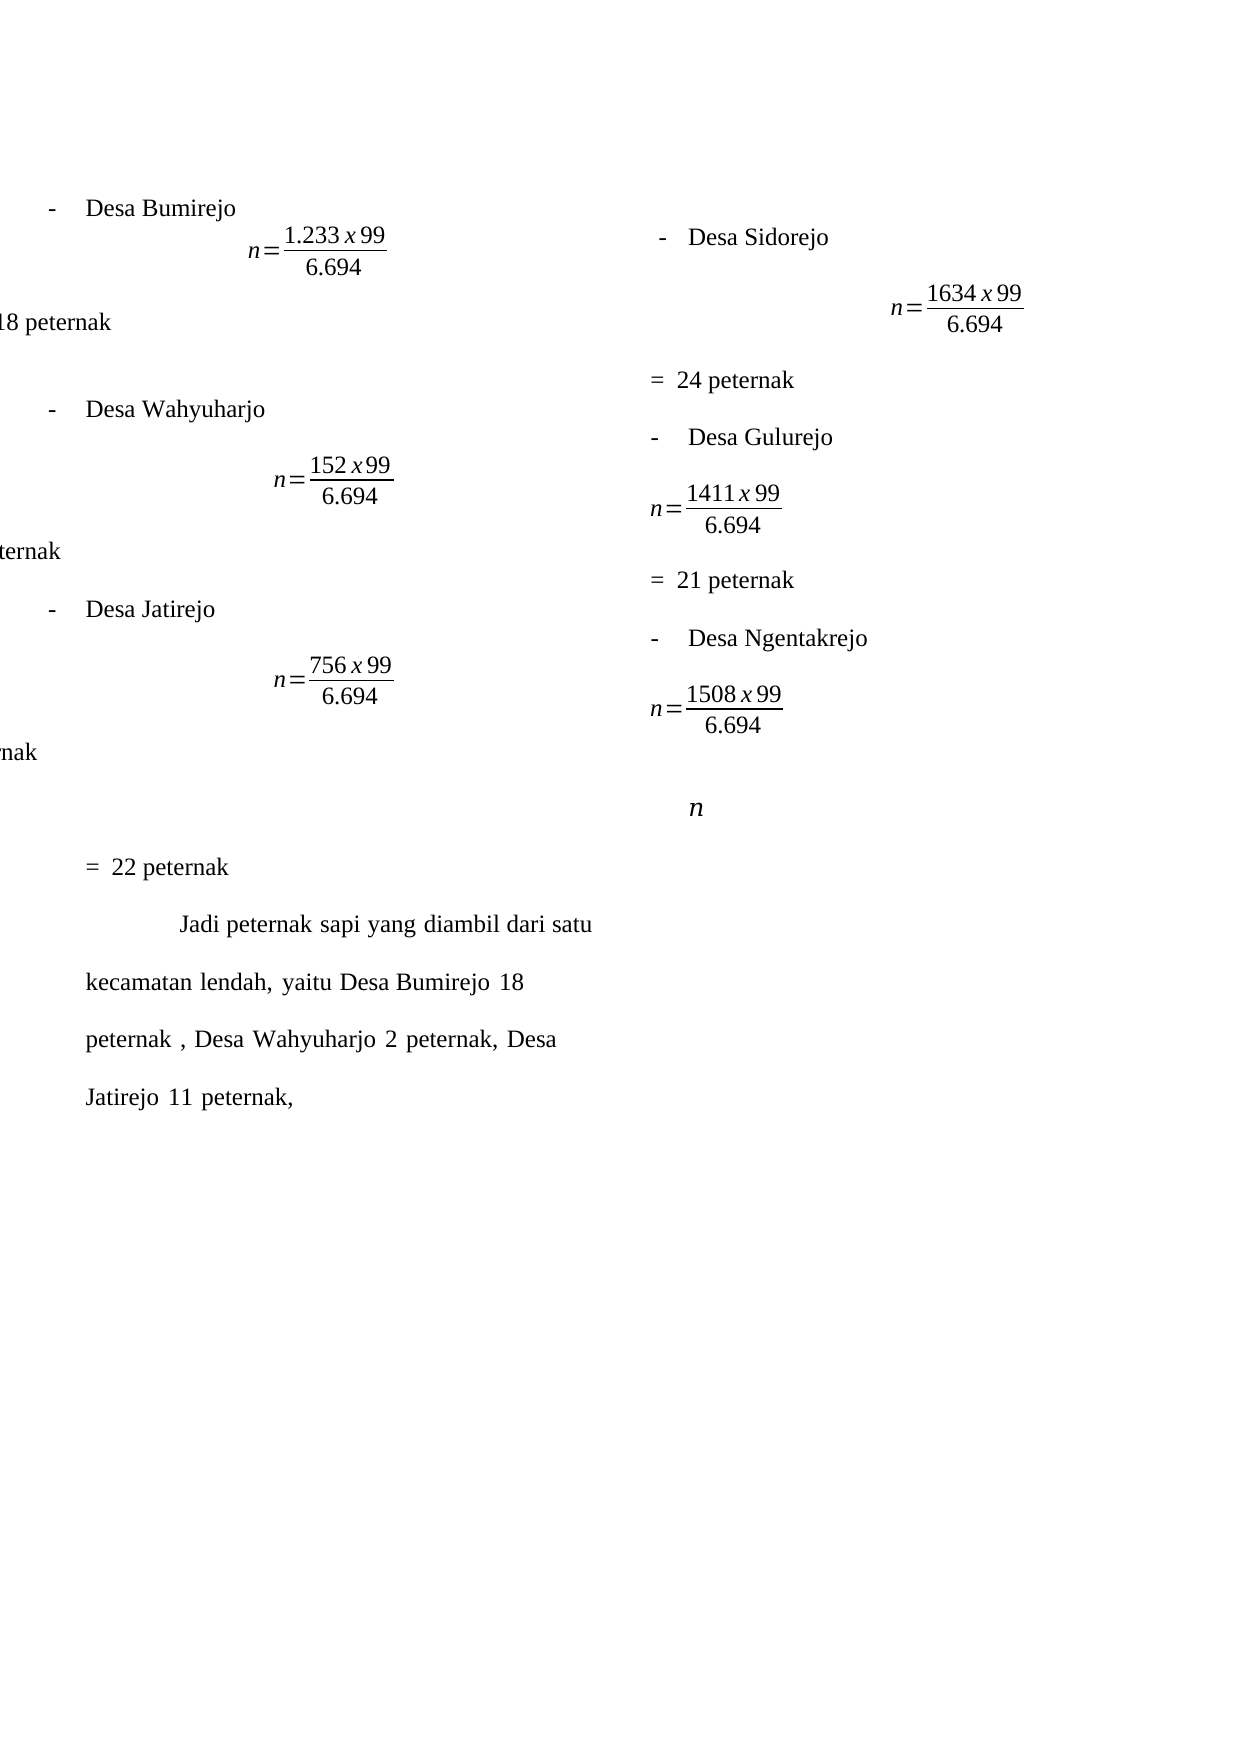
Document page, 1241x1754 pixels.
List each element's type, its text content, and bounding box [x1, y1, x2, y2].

list Desa Gulurejo [650, 422, 1215, 451]
list Desa Wahyuharjo [48, 394, 613, 422]
list Desa Ngentakrejo [650, 623, 1215, 651]
text Jadi peternak sapi yang diambil dari satu kecamatan lendah, yaitu Desa Bumirejo 18 peternak , Desa Wahyuharjo 2 peternak, Desa Jatirejo 11 peternak, [85, 909, 613, 1111]
list = 11 peternak [0, 737, 613, 766]
list = 21 peternak [650, 565, 1215, 594]
text = 22 peternak [85, 852, 613, 881]
list = 24 peternak [650, 365, 1215, 394]
list Desa Jatirejo [48, 594, 613, 623]
list = 18 peternak [0, 307, 613, 336]
list Desa Sidorejo [658, 222, 1215, 251]
text 𝑛 [688, 792, 1215, 822]
list = 2 peternak [0, 536, 613, 565]
list Desa Bumirejo [48, 193, 613, 222]
